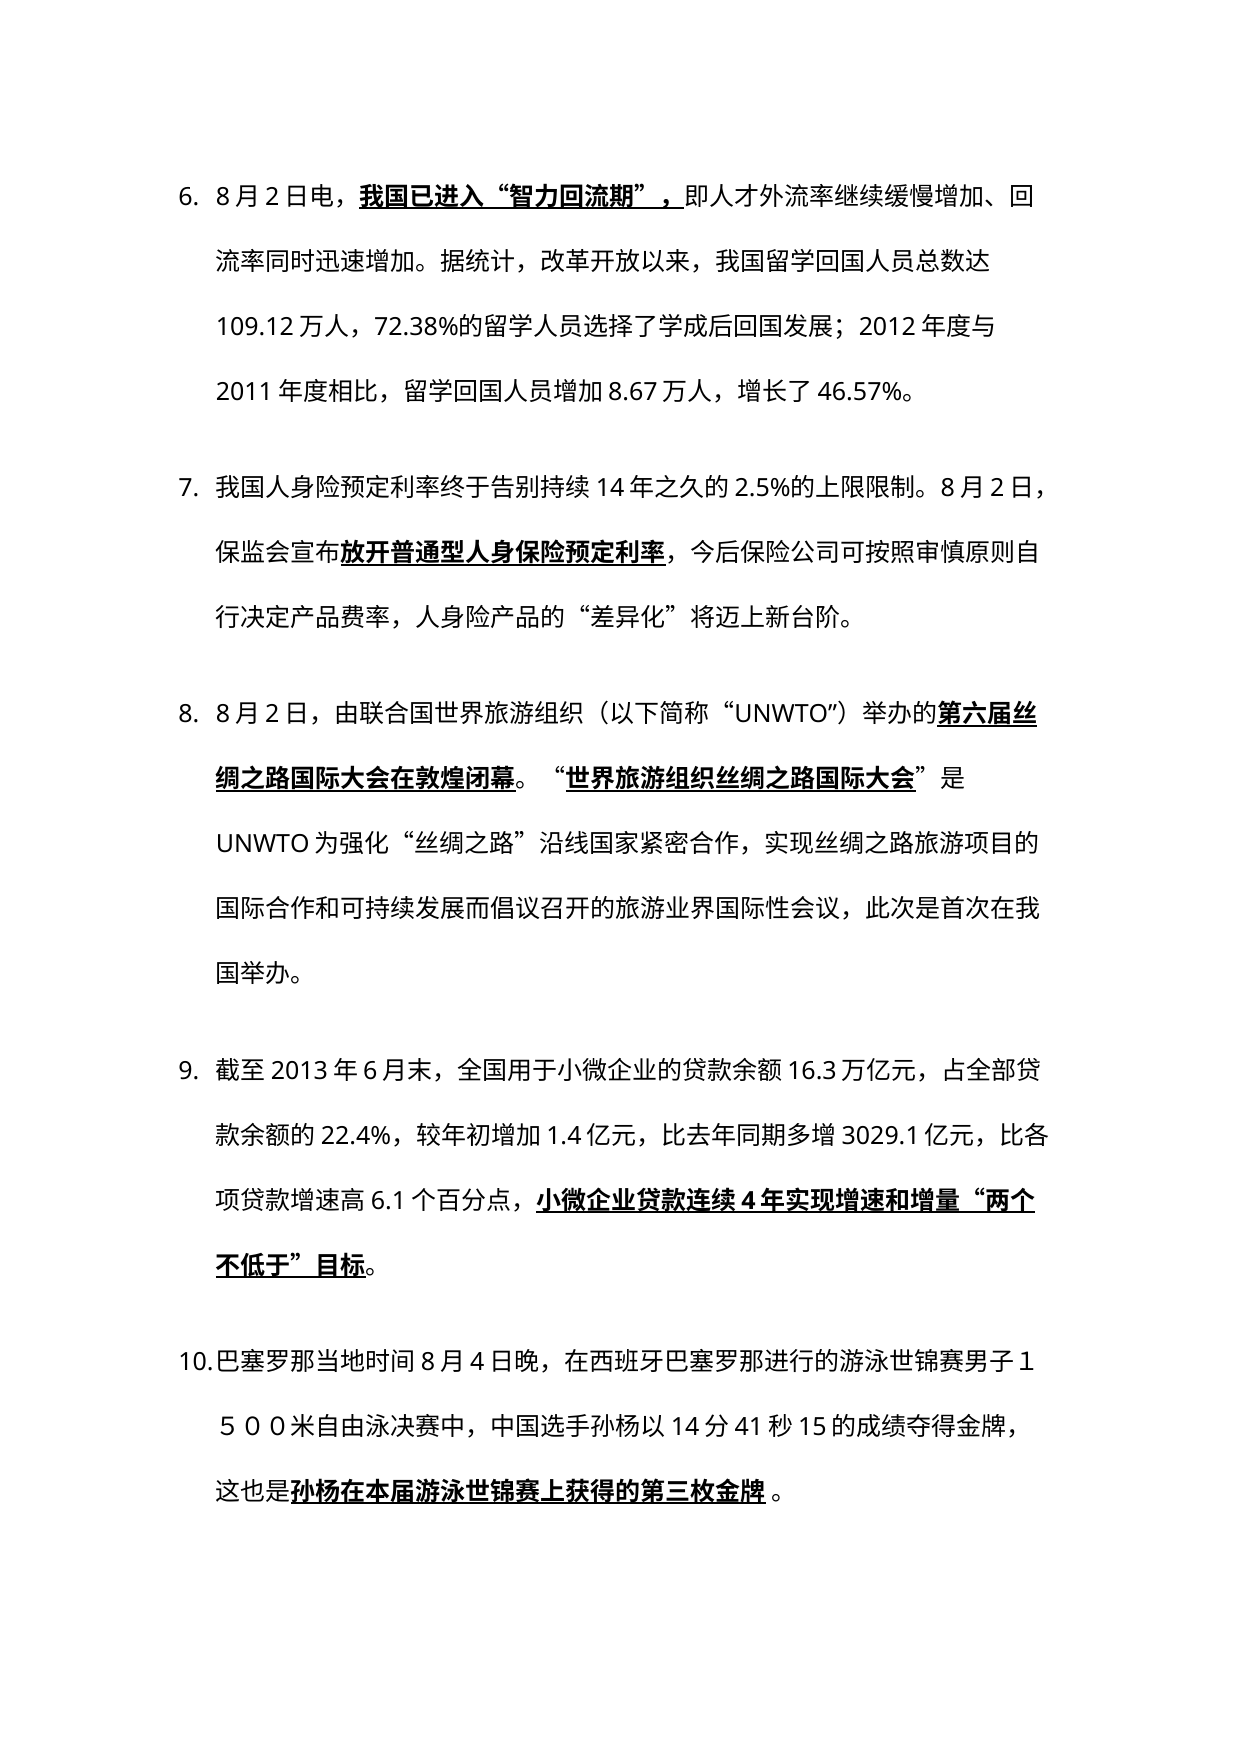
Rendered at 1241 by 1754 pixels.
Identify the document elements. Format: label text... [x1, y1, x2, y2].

list 8月2日电，我国已进入“智力回流期”，即人才外流率继续缓慢增加、回流率同时迅速增加。据统计，改革开放以来，我国留学回国人员总数达109.12万人，72.38%的留学人员选择了学成后回国发展；2012年度与2011年度相比，留学回国人员增加8.67万人，增长了46.57%。 [178, 162, 1053, 422]
list 截至2013年6月末，全国用于小微企业的贷款余额16.3万亿元，占全部贷款余额的22.4%，较年初增加1.4亿元，比去年同期多增3029.1亿元，比各项贷款增速高6.1个百分点，小微企业贷款连续4年实现增速和增量“两个不低于”目标。 [178, 1036, 1053, 1296]
list 巴塞罗那当地时间8月4日晚，在西班牙巴塞罗那进行的游泳世锦赛男子１５００米自由泳决赛中，中国选手孙杨以14分41秒15的成绩夺得金牌，这也是孙杨在本届游泳世锦赛上获得的第三枚金牌 。 [178, 1327, 1053, 1522]
list 我国人身险预定利率终于告别持续14年之久的2.5%的上限限制。8月2日，保监会宣布放开普通型人身保险预定利率，今后保险公司可按照审慎原则自行决定产品费率，人身险产品的“差异化”将迈上新台阶。 [178, 453, 1053, 648]
list 8月2日，由联合国世界旅游组织（以下简称“UNWTO”）举办的第六届丝绸之路国际大会在敦煌闭幕。“世界旅游组织丝绸之路国际大会”是UNWTO为强化“丝绸之路”沿线国家紧密合作，实现丝绸之路旅游项目的国际合作和可持续发展而倡议召开的旅游业界国际性会议，此次是首次在我国举办。 [178, 679, 1053, 1004]
